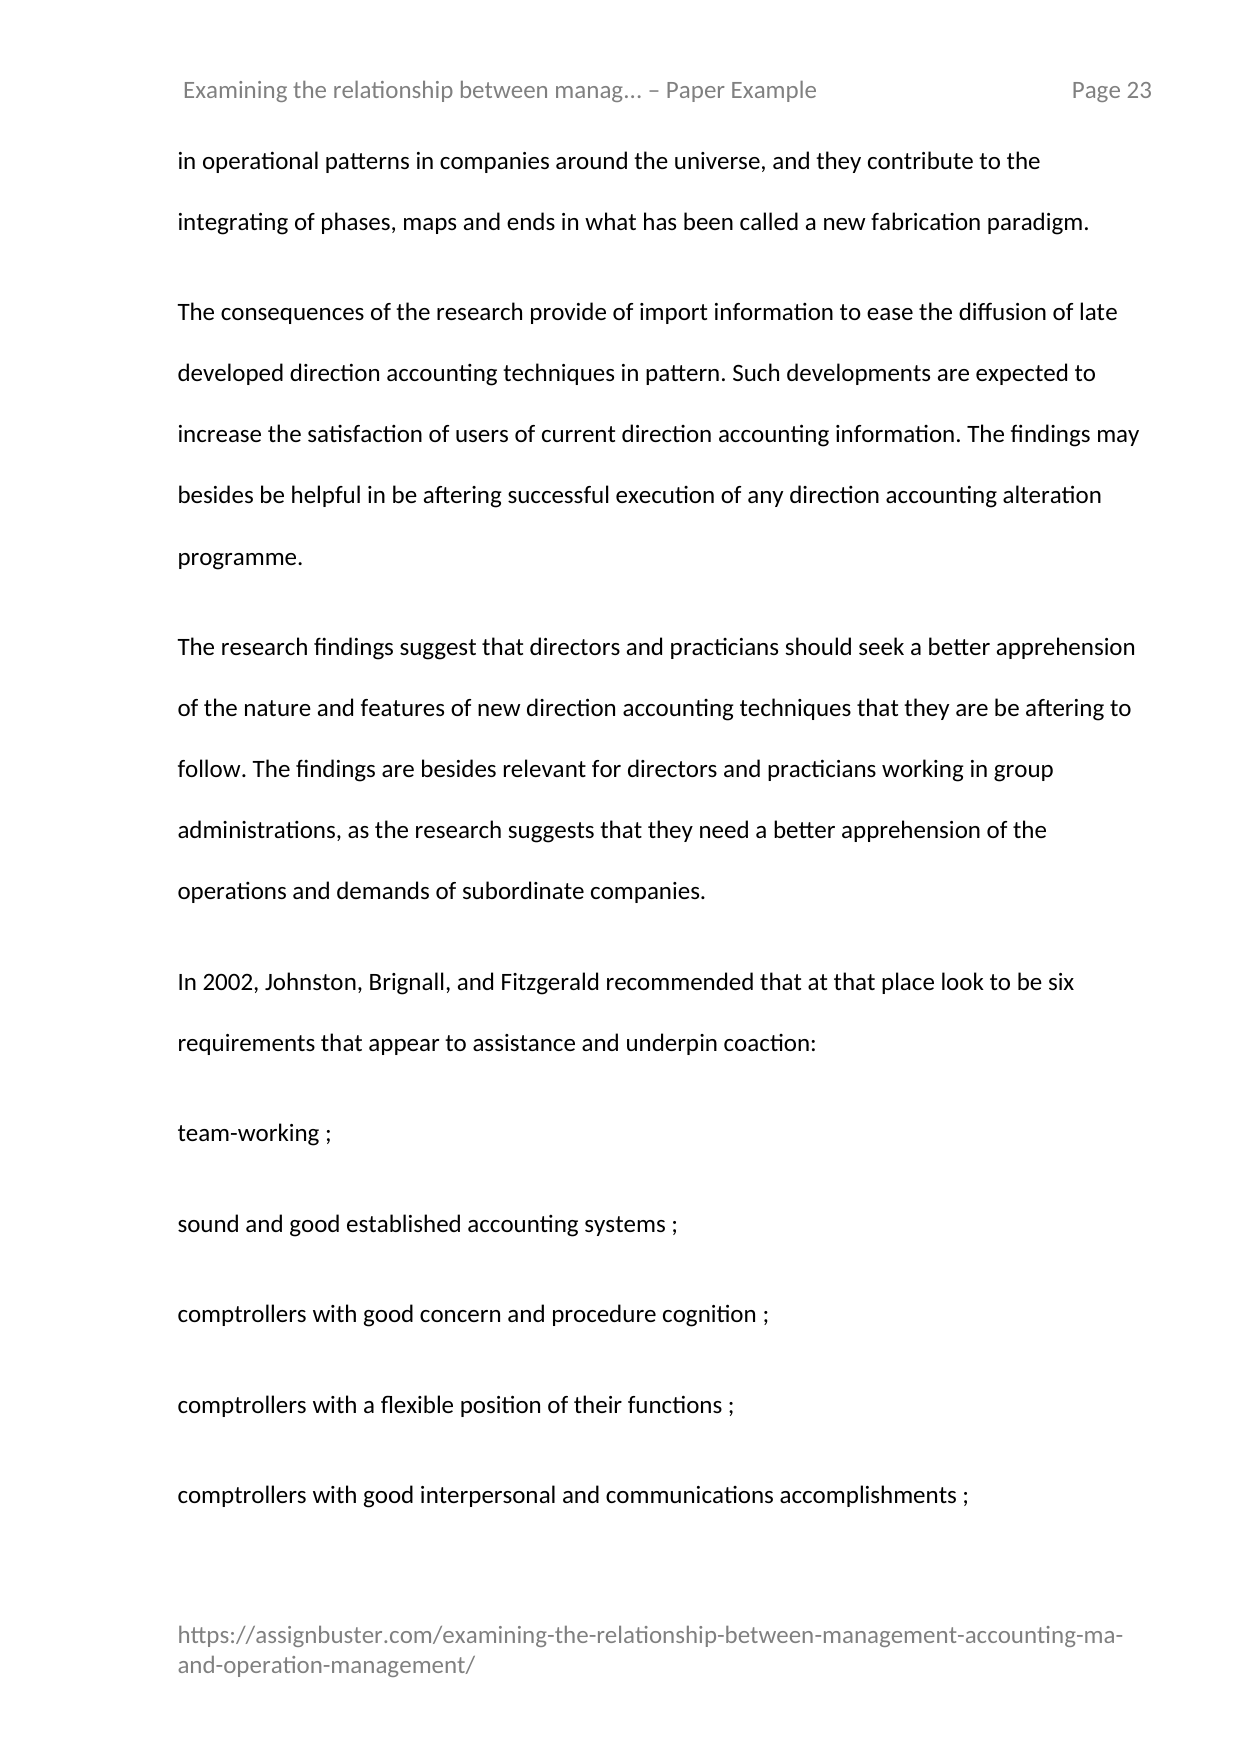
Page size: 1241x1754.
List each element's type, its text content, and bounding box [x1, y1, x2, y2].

text sound and good established accounting systems ; [177, 1208, 1152, 1238]
text team-working ; [177, 1117, 1152, 1148]
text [177, 145, 1152, 237]
text comptrollers with good interpersonal and communications accomplishments ; [177, 1479, 1152, 1510]
text The consequences of the research provide of import information to ease the diffusion of late developed direction accounting techniques in pattern. Such developments are expected to increase the satisfaction of users of current direction accounting information. The findings may besides be helpful in be aftering successful execution of any direction accounting alteration programme. [177, 297, 1152, 571]
text comptrollers with a flexible position of their functions ; [177, 1389, 1152, 1419]
text In 2002, Johnston, Brignall, and Fitzgerald recommended that at that place look to be six requirements that appear to assistance and underpin coaction: [177, 966, 1152, 1057]
text The research findings suggest that directors and practicians should seek a better apprehension of the nature and features of new direction accounting techniques that they are be aftering to follow. The findings are besides relevant for directors and practicians working in group administrations, as the research suggests that they need a better apprehension of the operations and demands of subordinate companies. [177, 631, 1152, 906]
text comptrollers with good concern and procedure cognition ; [177, 1298, 1152, 1329]
